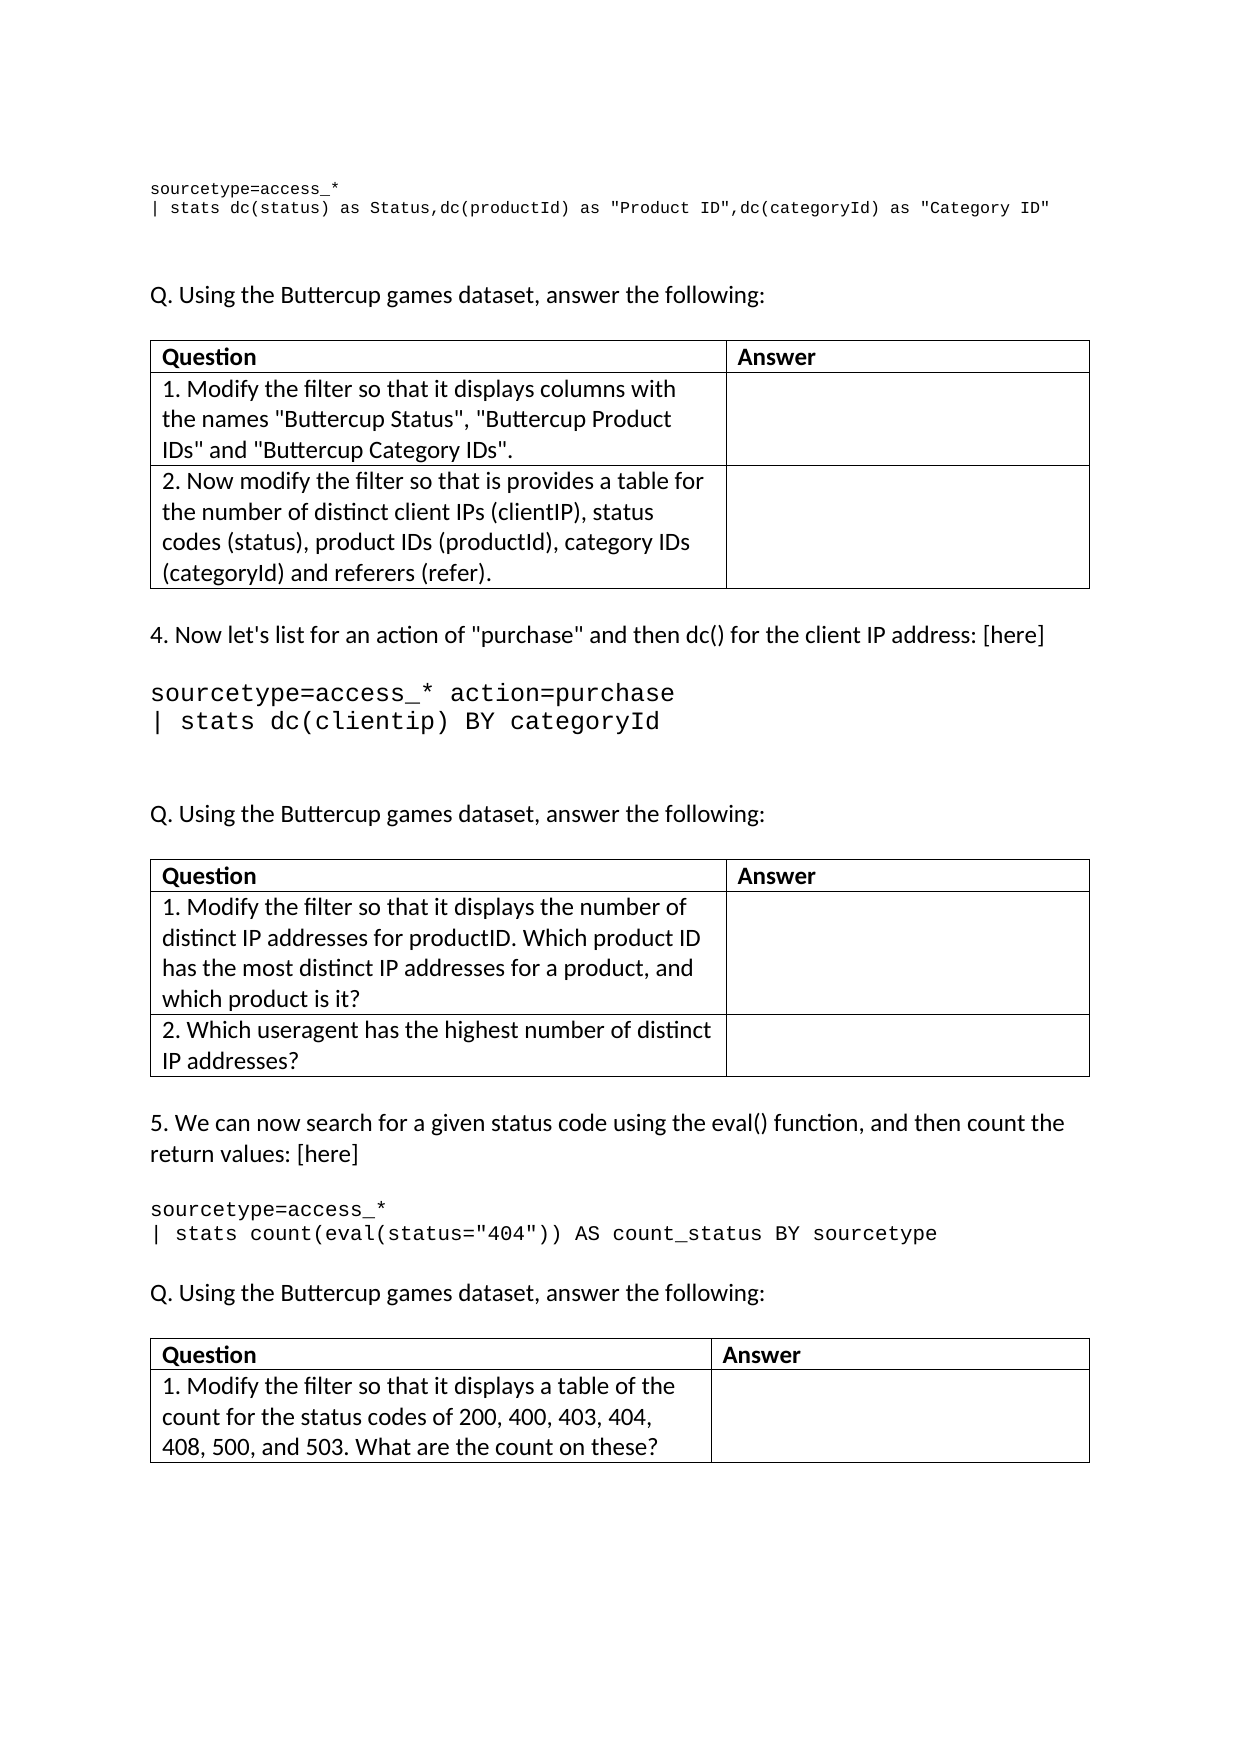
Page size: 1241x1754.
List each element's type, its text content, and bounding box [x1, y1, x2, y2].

text 4. Now let's list for an action of "purchase" and then dc() for the client IP address: [here] [150, 619, 1090, 650]
text Q. Using the Buttercup games dataset, answer the following: [150, 279, 1090, 310]
text | stats dc(status) as Status,dc(productId) as "Product ID",dc(categoryId) as "Category ID" [150, 199, 1090, 218]
table_cell [712, 1370, 1089, 1462]
table_cell 2. Now modify the filter so that is provides a table for the number of distinct client IPs (clientIP), status codes (status), product IDs (productId), category IDs (categoryId) and referers (refer). [151, 466, 726, 588]
text sourcetype=access_* [150, 181, 1090, 199]
table_cell [727, 466, 1089, 588]
table_cell 1. Modify the filter so that it displays columns with the names "Buttercup Status", "Buttercup Product IDs" and "Buttercup Category IDs". [151, 373, 726, 464]
table_cell [727, 1015, 1089, 1076]
table_cell 2. Which useragent has the highest number of distinct IP addresses? [151, 1015, 726, 1076]
table_header Answer [727, 341, 1089, 372]
table_header Answer [712, 1339, 1089, 1369]
text 5. We can now search for a given status code using the eval() function, and then count the return values: [here] [150, 1107, 1090, 1168]
table_header Question [151, 860, 726, 891]
table_cell 1. Modify the filter so that it displays the number of distinct IP addresses for productID. Which product ID has the most distinct IP addresses for a product, and which product is it? [151, 892, 726, 1014]
text Q. Using the Buttercup games dataset, answer the following: [150, 1277, 1090, 1307]
table_header Question [151, 341, 726, 372]
table_cell [727, 373, 1089, 464]
table_header Answer [727, 860, 1089, 891]
table_cell [727, 892, 1089, 1014]
text | stats count(eval(status="404")) AS count_status BY sourcetype [150, 1222, 1090, 1246]
table_cell 1. Modify the filter so that it displays a table of the count for the status codes of 200, 400, 403, 404, 408, 500, and 503. What are the count on these? [151, 1370, 711, 1462]
text sourcetype=access_* [150, 1199, 1090, 1222]
text Q. Using the Buttercup games dataset, answer the following: [150, 798, 1090, 828]
table_header Question [151, 1339, 711, 1369]
text | stats dc(clientip) BY categoryId [150, 708, 1090, 737]
text sourcetype=access_* action=purchase [150, 680, 1090, 708]
